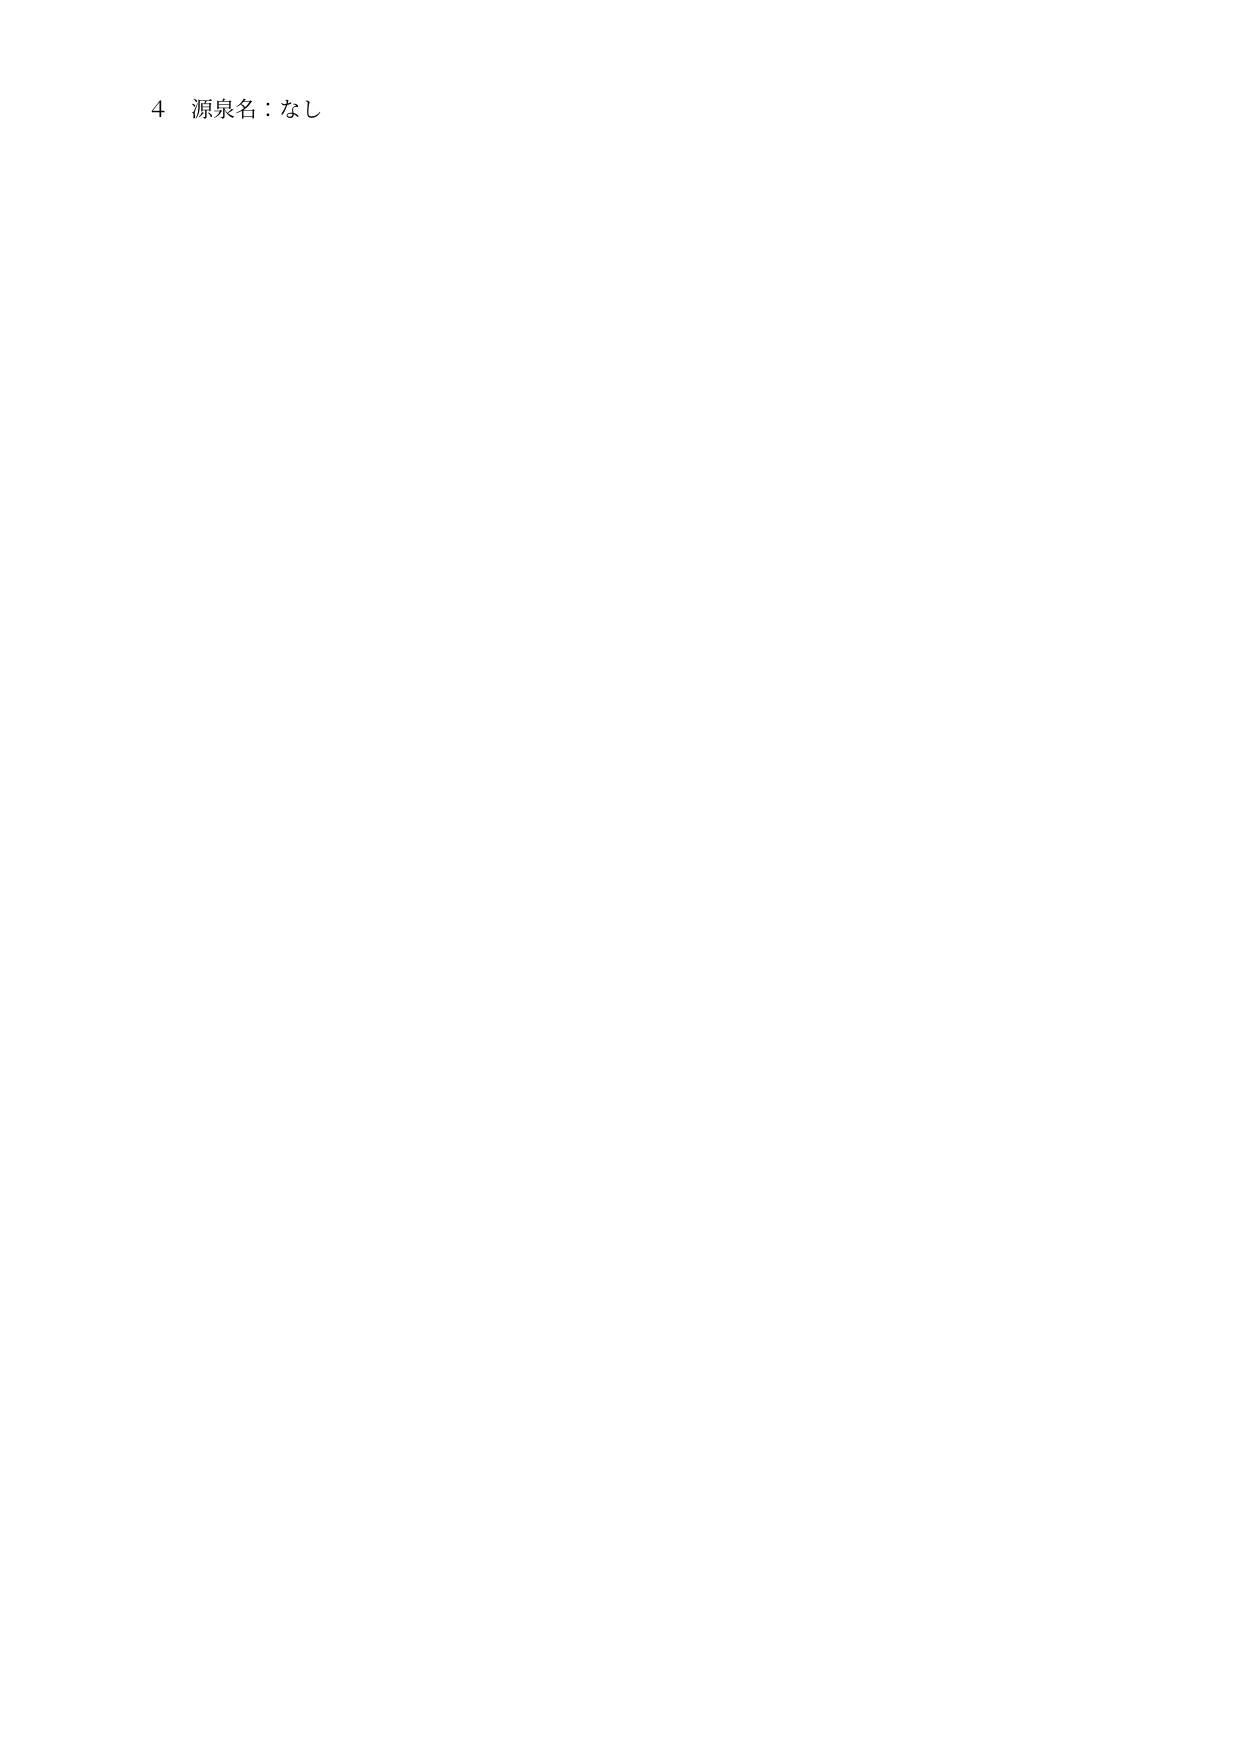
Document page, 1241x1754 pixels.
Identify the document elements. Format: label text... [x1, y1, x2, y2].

text ４ 源泉名：なし [148, 89, 1092, 127]
